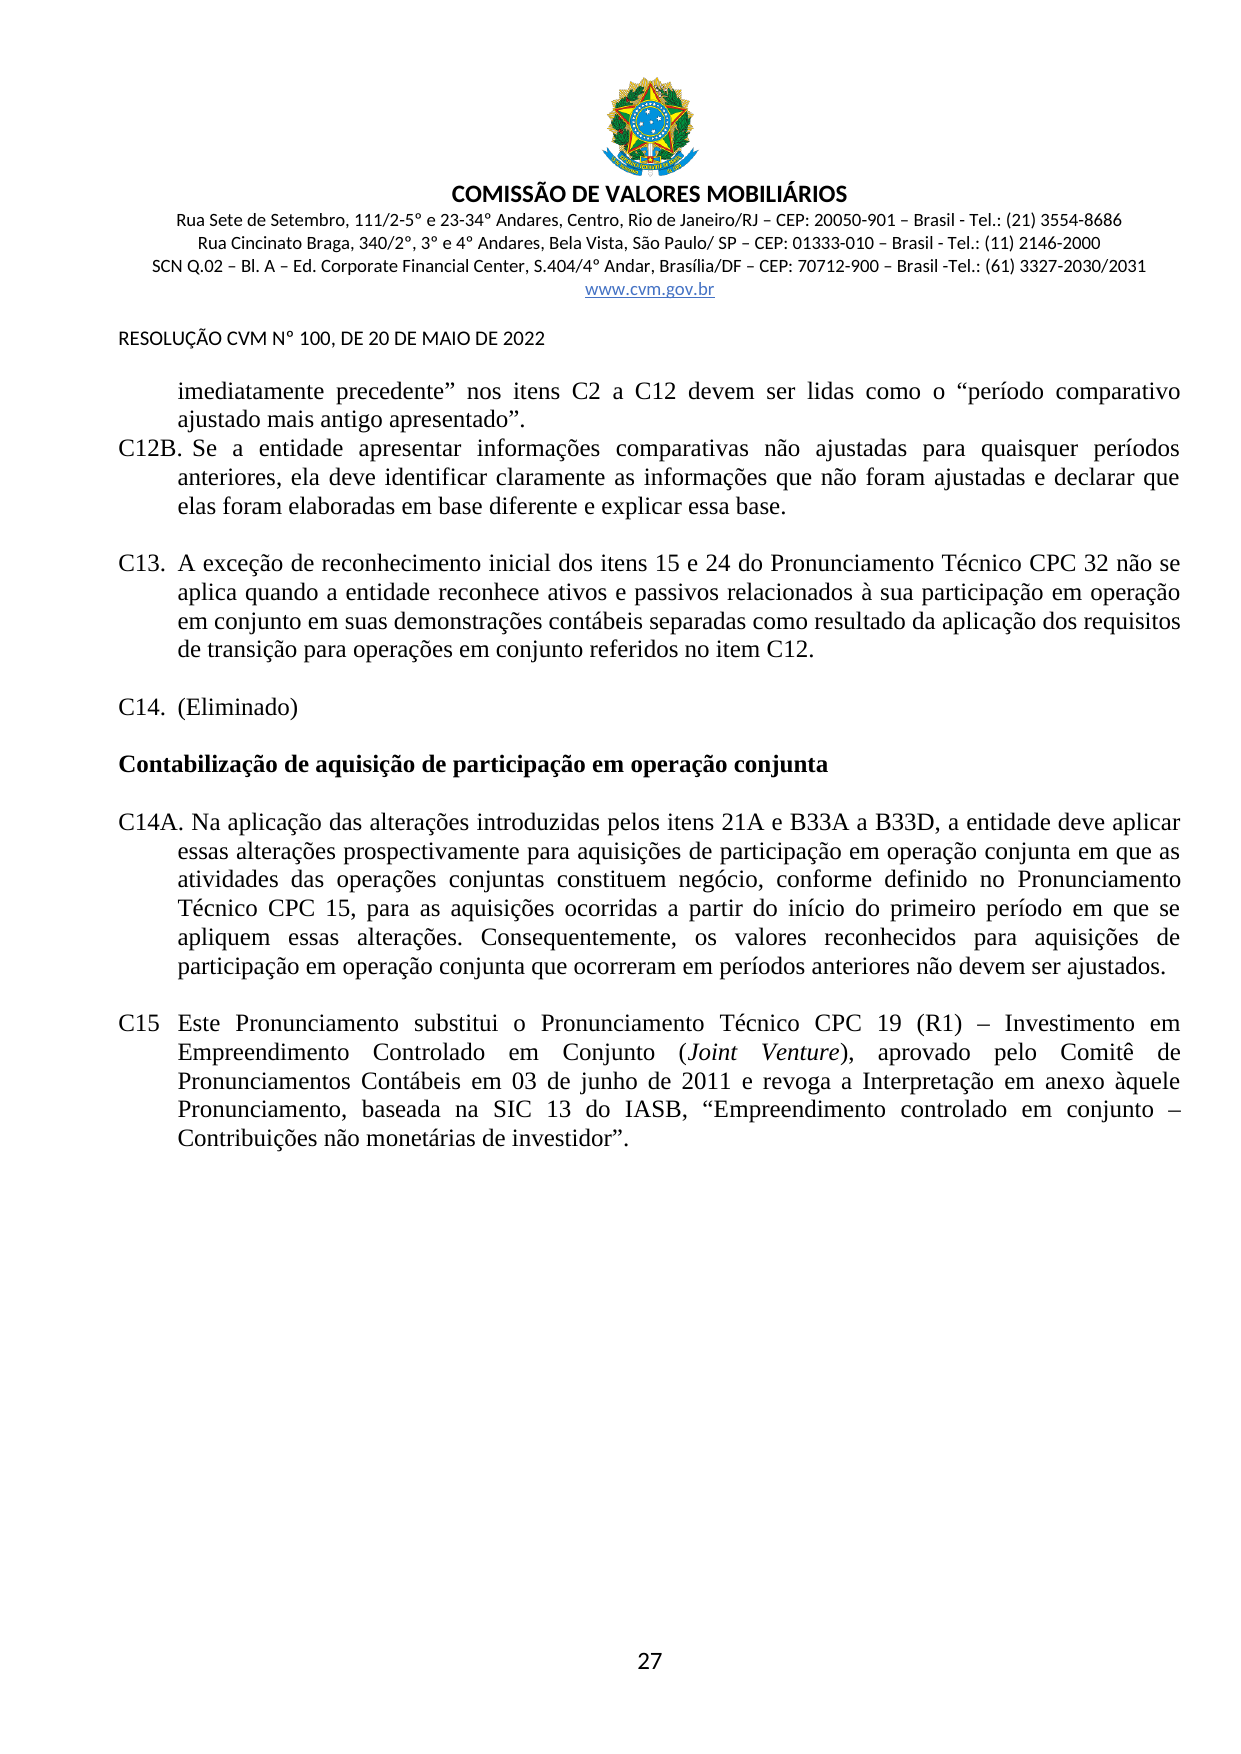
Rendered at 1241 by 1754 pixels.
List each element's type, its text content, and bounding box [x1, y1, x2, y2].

picture [598, 75, 702, 179]
text C13. A exceção de reconhecimento inicial dos itens 15 e 24 do Pronunciamento Técnico CPC 32 não se aplica quando a entidade reconhece ativos e passivos relacionados à sua participação em operação em conjunto em suas demonstrações contábeis separadas como resultado da aplicação dos requisitos de transição para operações em conjunto referidos no item C12. [118, 548, 1181, 663]
text C14. (Eliminado) [118, 692, 1181, 721]
text C15 Este Pronunciamento substitui o Pronunciamento Técnico CPC 19 (R1) – Investimento em Empreendimento Controlado em Conjunto (Joint Venture), aprovado pelo Comitê de Pronunciamentos Contábeis em 03 de junho de 2011 e revoga a Interpretação em anexo àquele Pronunciamento, baseada na SIC 13 do IASB, “Empreendimento controlado em conjunto – Contribuições não monetárias de investidor”. [118, 1008, 1181, 1152]
text Contabilização de aquisição de participação em operação conjunta [118, 749, 1181, 778]
text C12B. Se a entidade apresentar informações comparativas não ajustadas para quaisquer períodos anteriores, ela deve identificar claramente as informações que não foram ajustadas e declarar que elas foram elaboradas em base diferente e explicar essa base. [118, 433, 1181, 519]
text C14A. Na aplicação das alterações introduzidas pelos itens 21A e B33A a B33D, a entidade deve aplicar essas alterações prospectivamente para aquisições de participação em operação conjunta em que as atividades das operações conjuntas constituem negócio, conforme definido no Pronunciamento Técnico CPC 15, para as aquisições ocorridas a partir do início do primeiro período em que se apliquem essas alterações. Consequentemente, os valores reconhecidos para aquisições de participação em operação conjunta que ocorreram em períodos anteriores não devem ser ajustados. [118, 807, 1181, 979]
